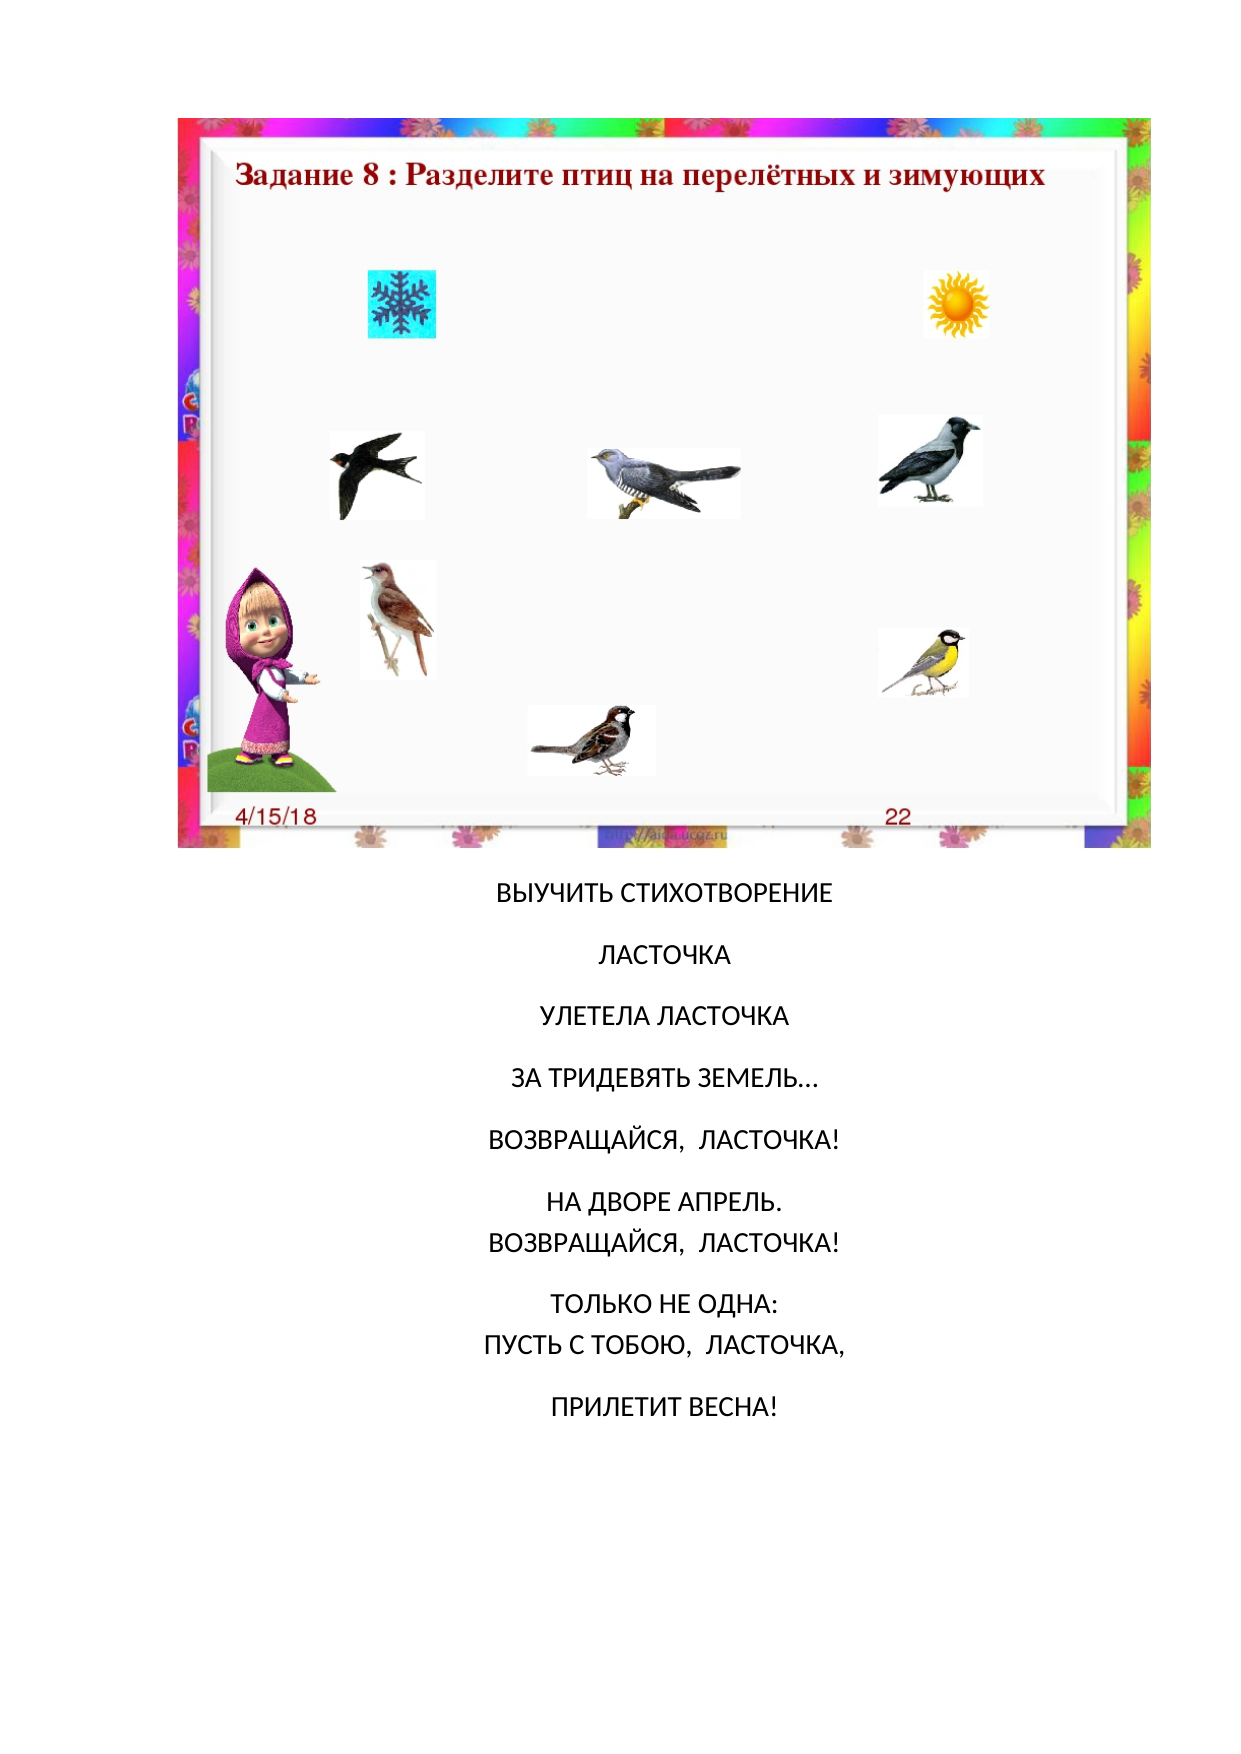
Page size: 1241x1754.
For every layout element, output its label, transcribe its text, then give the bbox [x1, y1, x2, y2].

text ЗА ТРИДЕВЯТЬ ЗЕМЕЛЬ… [177, 1059, 1152, 1095]
text ЛАСТОЧКА [177, 936, 1152, 971]
text НА ДВОРЕ АПРЕЛЬ. ВОЗВРАЩАЙСЯ, ЛАСТОЧКА! [177, 1183, 1152, 1259]
text ВОЗВРАЩАЙСЯ, ЛАСТОЧКА! [177, 1121, 1152, 1157]
picture [177, 118, 1152, 849]
text ВЫУЧИТЬ СТИХОТВОРЕНИЕ [177, 874, 1152, 909]
text УЛЕТЕЛА ЛАСТОЧКА [177, 997, 1152, 1033]
text ТОЛЬКО НЕ ОДНА: ПУСТЬ С ТОБОЮ, ЛАСТОЧКА, [177, 1286, 1152, 1362]
text ПРИЛЕТИТ ВЕСНА! [177, 1388, 1152, 1424]
